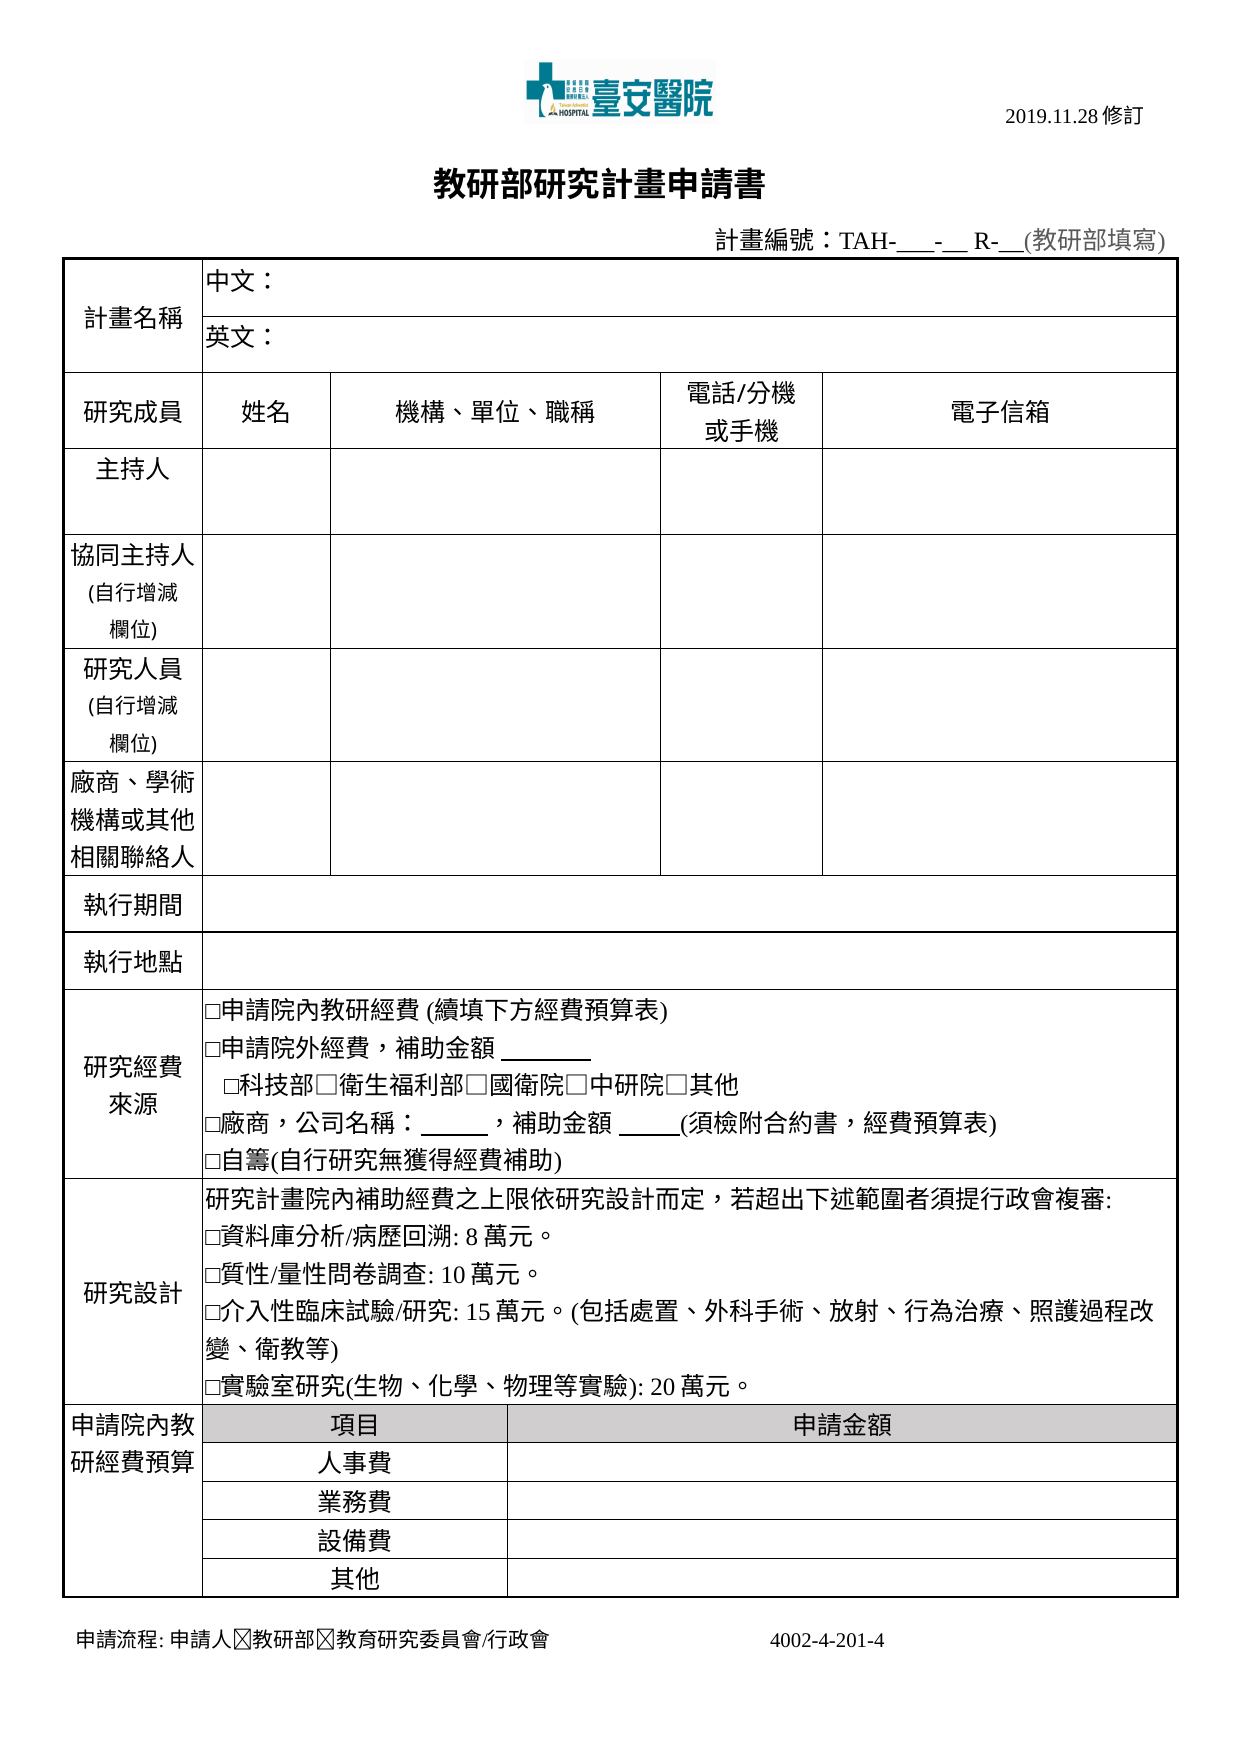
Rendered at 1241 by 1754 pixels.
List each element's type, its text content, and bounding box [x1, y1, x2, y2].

table_cell □申請院內教研經費 (續填下方經費預算表) □申請院外經費，補助金額 □科技部□衛生福利部□國衛院□中研院□其他 □廠商，公司名稱： ，補助金額 (須檢附合約書，經費預算表) □自籌(自行研究無獲得經費補助) [203, 990, 1176, 1178]
table_cell 項目 [203, 1405, 507, 1442]
table_cell [661, 649, 822, 761]
table_cell [203, 449, 330, 534]
table_cell 研究經費 來源 [65, 990, 202, 1178]
table_cell [823, 535, 1176, 647]
table_cell [823, 449, 1176, 534]
table_cell [661, 535, 822, 647]
table_cell [203, 933, 1176, 989]
table_cell [661, 449, 822, 534]
table_cell [203, 876, 1176, 931]
table_cell [331, 535, 660, 647]
table_cell [508, 1482, 1176, 1519]
table_cell [508, 1443, 1176, 1481]
table_cell 業務費 [203, 1482, 507, 1519]
text 教研部研究計畫申請書 [0, 145, 1165, 220]
table_cell 研究人員 (自行增減 欄位) [65, 649, 202, 761]
table_cell 其他 [203, 1559, 507, 1596]
table_cell 申請金額 [508, 1405, 1176, 1442]
table_cell [203, 535, 330, 647]
table_cell [203, 762, 330, 874]
table_cell [331, 762, 660, 874]
table_cell [823, 762, 1176, 874]
table_cell 人事費 [203, 1443, 507, 1481]
picture [524, 59, 717, 124]
table_cell [661, 762, 822, 874]
table_cell 研究計畫院內補助經費之上限依研究設計而定，若超出下述範圍者須提行政會複審: □資料庫分析/病歷回溯: 8萬元。 □質性/量性問卷調查: 10萬元。 □介入性臨床試驗/研究: 15萬元。(包括處置、外科手術、放射、行為治療、照護過程改變、衛教等) □實驗室研究(生物、化學、物理等實驗): 20萬元。 [203, 1179, 1176, 1404]
table_cell [331, 449, 660, 534]
table_cell 研究設計 [65, 1179, 202, 1404]
table_cell [508, 1559, 1176, 1596]
table_cell 執行期間 [65, 876, 202, 931]
table_cell 設備費 [203, 1520, 507, 1558]
table_header 計畫名稱 [65, 260, 202, 372]
table_header 中文： [203, 260, 1176, 316]
table_cell 申請院內教研經費預算 [65, 1405, 202, 1596]
table_cell 英文： [203, 317, 1176, 372]
table_cell 主持人 [65, 449, 202, 534]
table_cell 電話/分機 或手機 [661, 373, 822, 448]
table_cell [823, 649, 1176, 761]
table_cell 姓名 [203, 373, 330, 448]
table_cell 機構、單位、職稱 [331, 373, 660, 448]
table_cell 廠商、學術機構或其他相關聯絡人 [65, 762, 202, 874]
table_cell 研究成員 [65, 373, 202, 448]
table_cell [331, 649, 660, 761]
table_cell 協同主持人 (自行增減 欄位) [65, 535, 202, 647]
table_cell 執行地點 [65, 933, 202, 989]
text 計畫編號：TAH-___-__ R-__(教研部填寫) [75, 220, 1165, 257]
table_cell [203, 649, 330, 761]
table_cell 電子信箱 [823, 373, 1176, 448]
table_cell [508, 1520, 1176, 1558]
